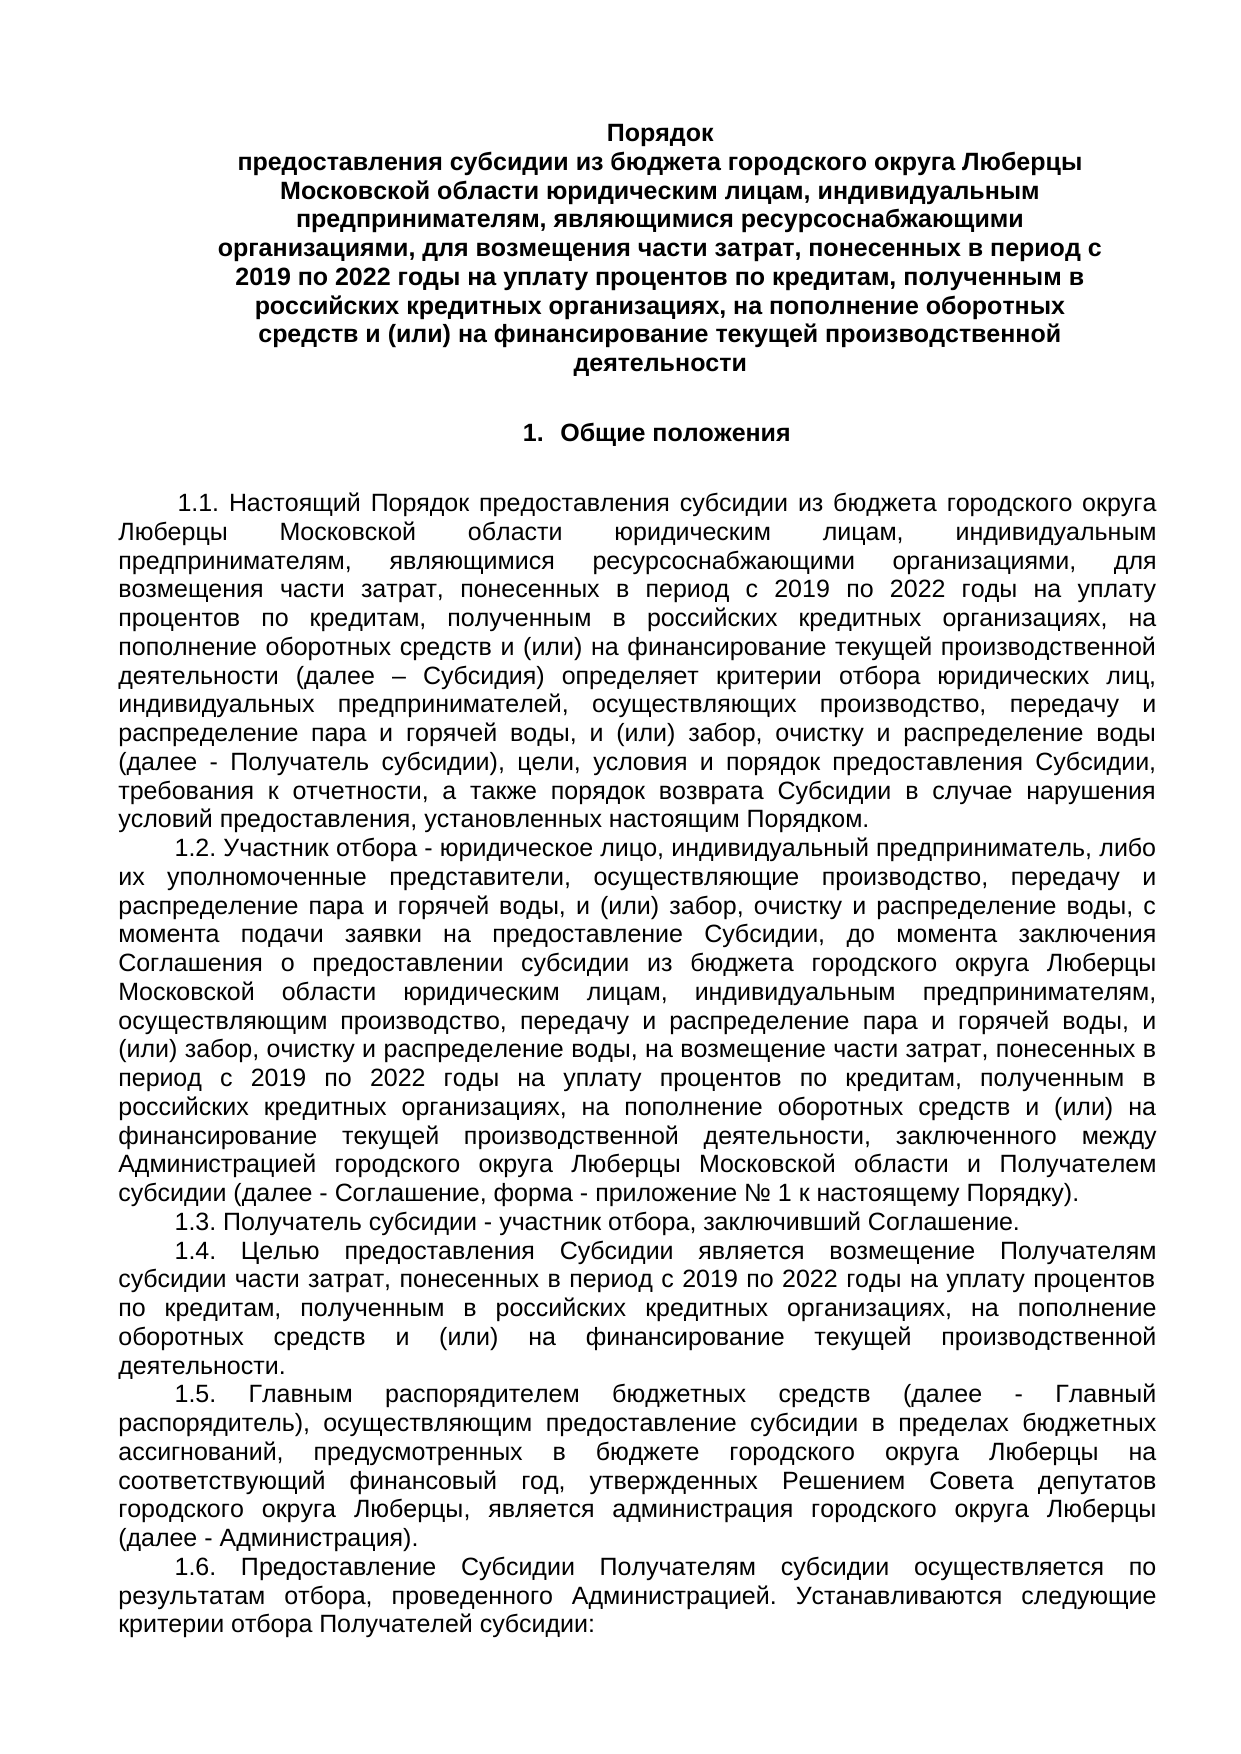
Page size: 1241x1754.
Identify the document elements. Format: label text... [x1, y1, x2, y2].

text Порядок [207, 118, 1113, 147]
text 1.5. Главным распорядителем бюджетных средств (далее - Главный распорядитель), осуществляющим предоставление субсидии в пределах бюджетных ассигнований, предусмотренных в бюджете городского округа Люберцы на соответствующий финансовый год, утвержденных Решением Совета депутатов городского округа Люберцы, является администрация городского округа Люберцы (далее - Администрация). [118, 1379, 1157, 1552]
text 1.3. Получатель субсидии - участник отбора, заключивший Соглашение. [118, 1207, 1157, 1236]
text 1.6. Предоставление Субсидии Получателям субсидии осуществляется по результатам отбора, проведенного Администрацией. Устанавливаются следующие критерии отбора Получателей субсидии: [118, 1552, 1157, 1638]
text предоставления субсидии из бюджета городского округа Люберцы Московской области юридическим лицам, индивидуальным предпринимателям, являющимися ресурсоснабжающими организациями, для возмещения части затрат, понесенных в период с 2019 по 2022 годы на уплату процентов по кредитам, полученным в российских кредитных организациях, на пополнение оборотных средств и (или) на финансирование текущей производственной деятельности [207, 147, 1113, 377]
text 1.2. Участник отбора - юридическое лицо, индивидуальный предприниматель, либо их уполномоченные представители, осуществляющие производство, передачу и распределение пара и горячей воды, и (или) забор, очистку и распределение воды, с момента подачи заявки на предоставление Субсидии, до момента заключения Соглашения о предоставлении субсидии из бюджета городского округа Люберцы Московской области юридическим лицам, индивидуальным предпринимателям, осуществляющим производство, передачу и распределение пара и горячей воды, и (или) забор, очистку и распределение воды, на возмещение части затрат, понесенных в период с 2019 по 2022 годы на уплату процентов по кредитам, полученным в российских кредитных организациях, на пополнение оборотных средств и (или) на финансирование текущей производственной деятельности, заключенного между Администрацией городского округа Люберцы Московской области и Получателем субсидии (далее - Соглашение, форма - приложение № 1 к настоящему Порядку). [118, 833, 1157, 1207]
text 1.1. Настоящий Порядок предоставления субсидии из бюджета городского округа Люберцы Московской области юридическим лицам, индивидуальным предпринимателям, являющимися ресурсоснабжающими организациями, для возмещения части затрат, понесенных в период с 2019 по 2022 годы на уплату процентов по кредитам, полученным в российских кредитных организациях, на пополнение оборотных средств и (или) на финансирование текущей производственной деятельности (далее – Субсидия) определяет критерии отбора юридических лиц, индивидуальных предпринимателей, осуществляющих производство, передачу и распределение пара и горячей воды, и (или) забор, очистку и распределение воды (далее - Получатель субсидии), цели, условия и порядок предоставления Субсидии, требования к отчетности, а также порядок возврата Субсидии в случае нарушения условий предоставления, установленных настоящим Порядком. [118, 488, 1157, 833]
title Общие положения [156, 418, 1157, 447]
text 1.4. Целью предоставления Субсидии является возмещение Получателям субсидии части затрат, понесенных в период с 2019 по 2022 годы на уплату процентов по кредитам, полученным в российских кредитных организациях, на пополнение оборотных средств и (или) на финансирование текущей производственной деятельности. [118, 1236, 1157, 1379]
